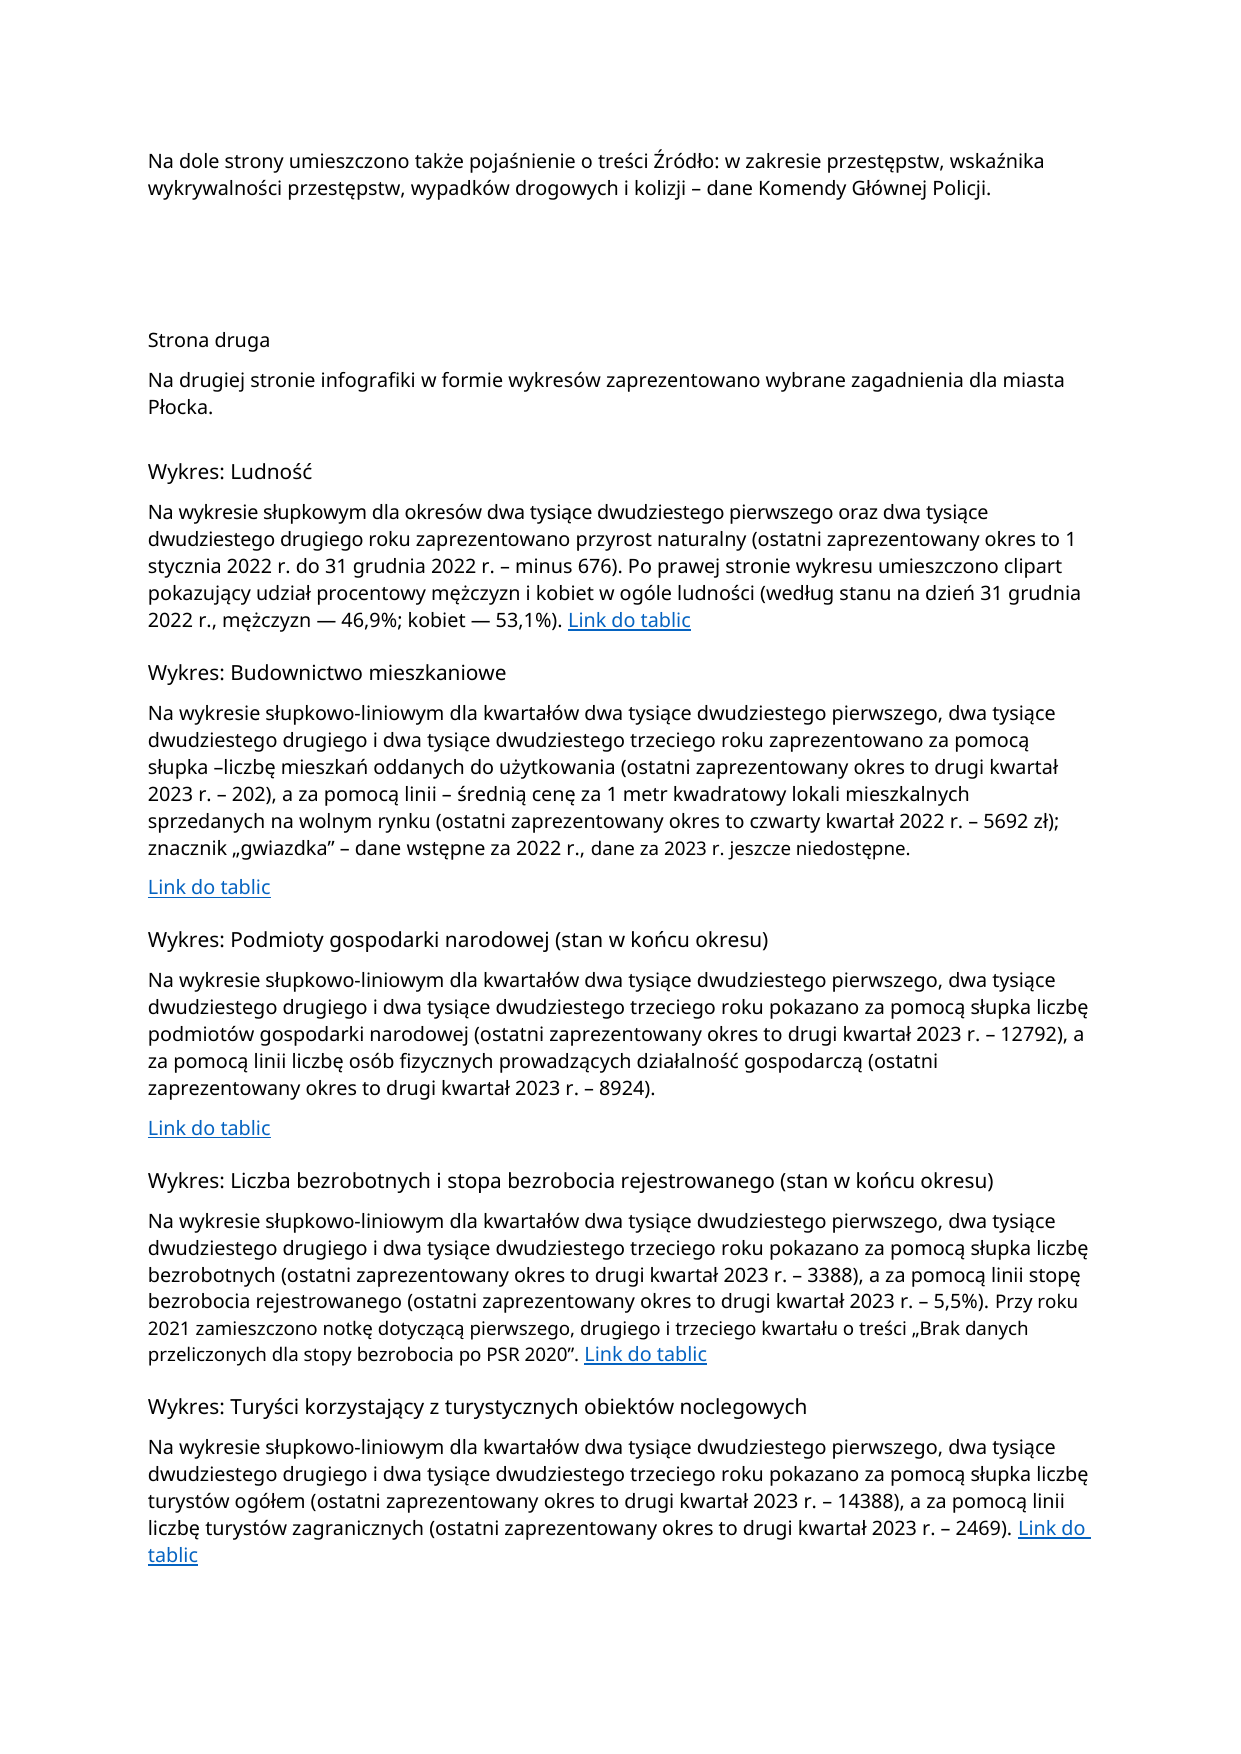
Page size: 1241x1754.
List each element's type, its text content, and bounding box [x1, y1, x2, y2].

text Na drugiej stronie infografiki w formie wykresów zaprezentowano wybrane zagadnienia dla miasta Płocka. [148, 366, 1093, 420]
text Wykres: Liczba bezrobotnych i stopa bezrobocia rejestrowanego (stan w końcu okresu) [148, 1166, 1093, 1194]
text Na wykresie słupkowo-liniowym dla kwartałów dwa tysiące dwudziestego pierwszego, dwa tysiące dwudziestego drugiego i dwa tysiące dwudziestego trzeciego roku pokazano za pomocą słupka liczbę turystów ogółem (ostatni zaprezentowany okres to drugi kwartał 2023 r. – 14388), a za pomocą linii liczbę turystów zagranicznych (ostatni zaprezentowany okres to drugi kwartał 2023 r. – 2469). Link do tablic [148, 1433, 1093, 1568]
text Na wykresie słupkowo-liniowym dla kwartałów dwa tysiące dwudziestego pierwszego, dwa tysiące dwudziestego drugiego i dwa tysiące dwudziestego trzeciego roku pokazano za pomocą słupka liczbę podmiotów gospodarki narodowej (ostatni zaprezentowany okres to drugi kwartał 2023 r. – 12792), a za pomocą linii liczbę osób fizycznych prowadzących działalność gospodarczą (ostatni zaprezentowany okres to drugi kwartał 2023 r. – 8924). [148, 967, 1093, 1101]
text Na wykresie słupkowo-liniowym dla kwartałów dwa tysiące dwudziestego pierwszego, dwa tysiące dwudziestego drugiego i dwa tysiące dwudziestego trzeciego roku pokazano za pomocą słupka liczbę bezrobotnych (ostatni zaprezentowany okres to drugi kwartał 2023 r. – 3388), a za pomocą linii stopę bezrobocia rejestrowanego (ostatni zaprezentowany okres to drugi kwartał 2023 r. – 5,5%). Przy roku 2021 zamieszczono notkę dotyczącą pierwszego, drugiego i trzeciego kwartału o treści „Brak danych przeliczonych dla stopy bezrobocia po PSR 2020”. Link do tablic [148, 1207, 1093, 1367]
text Na dole strony umieszczono także pojaśnienie o treści Źródło: w zakresie przestępstw, wskaźnika wykrywalności przestępstw, wypadków drogowych i kolizji – dane Komendy Głównej Policji. [148, 148, 1093, 202]
text Wykres: Podmioty gospodarki narodowej (stan w końcu okresu) [148, 926, 1093, 954]
text Wykres: Turyści korzystający z turystycznych obiektów noclegowych [148, 1392, 1093, 1421]
text Strona druga [148, 327, 1093, 353]
text Link do tablic [148, 1114, 1093, 1141]
text Link do tablic [148, 874, 1093, 901]
text Wykres: Budownictwo mieszkaniowe [148, 658, 1093, 687]
text Na wykresie słupkowym dla okresów dwa tysiące dwudziestego pierwszego oraz dwa tysiące dwudziestego drugiego roku zaprezentowano przyrost naturalny (ostatni zaprezentowany okres to 1 stycznia 2022 r. do 31 grudnia 2022 r. – minus 676). Po prawej stronie wykresu umieszczono clipart pokazujący udział procentowy mężczyzn i kobiet w ogóle ludności (według stanu na dzień 31 grudnia 2022 r., mężczyzn — 46,9%; kobiet — 53,1%). Link do tablic [148, 498, 1093, 633]
text Wykres: Ludność [148, 457, 1093, 486]
text Na wykresie słupkowo-liniowym dla kwartałów dwa tysiące dwudziestego pierwszego, dwa tysiące dwudziestego drugiego i dwa tysiące dwudziestego trzeciego roku zaprezentowano za pomocą słupka –liczbę mieszkań oddanych do użytkowania (ostatni zaprezentowany okres to drugi kwartał 2023 r. – 202), a za pomocą linii – średnią cenę za 1 metr kwadratowy lokali mieszkalnych sprzedanych na wolnym rynku (ostatni zaprezentowany okres to czwarty kwartał 2022 r. – 5692 zł); znacznik „gwiazdka” – dane wstępne za 2022 r., dane za 2023 r. jeszcze niedostępne. [148, 699, 1093, 861]
